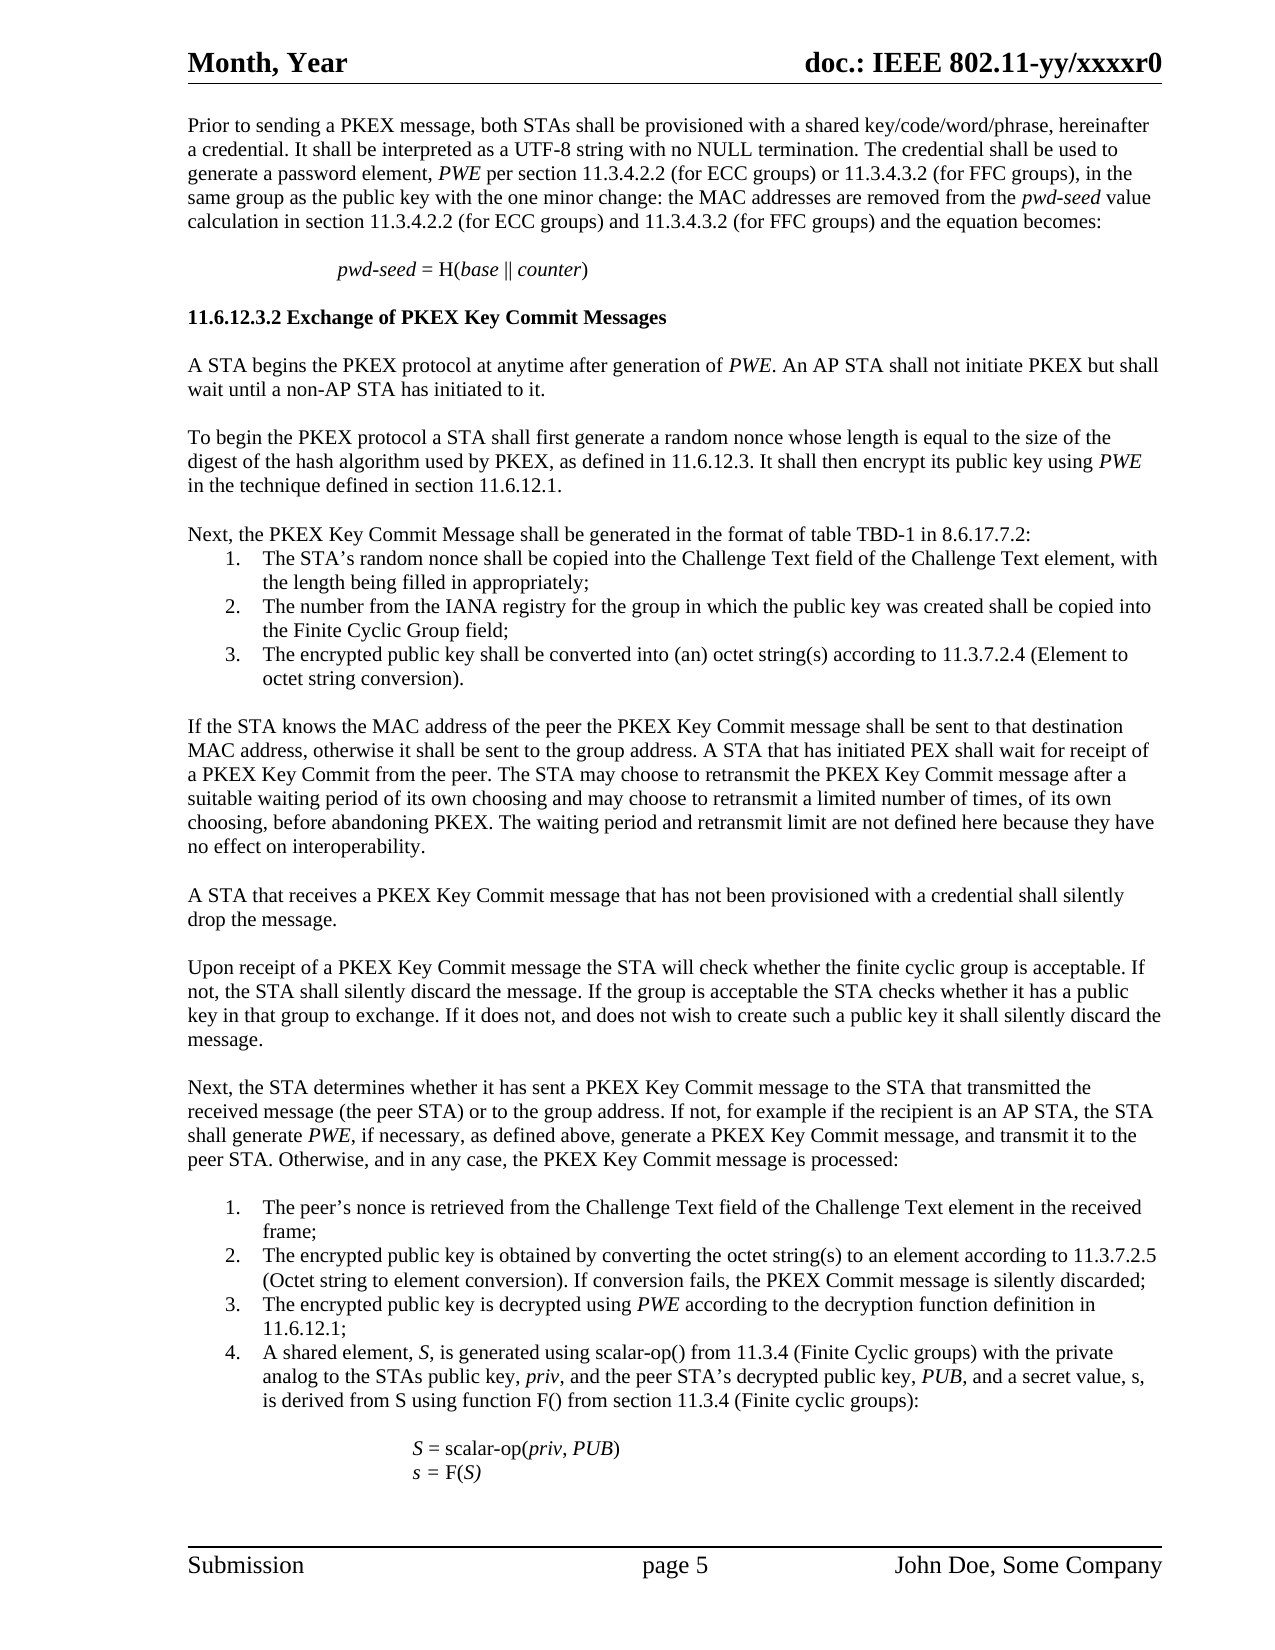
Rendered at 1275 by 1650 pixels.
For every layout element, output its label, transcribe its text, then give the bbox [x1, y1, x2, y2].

list s = F(S) [412, 1460, 1162, 1484]
list The encrypted public key is decrypted using PWE according to the decryption function definition in 11.6.12.1; [225, 1292, 1162, 1340]
list The STA’s random nonce shall be copied into the Challenge Text field of the Challenge Text element, with the length being filled in appropriately; [225, 546, 1162, 594]
list The encrypted public key is obtained by converting the octet string(s) to an element according to 11.3.7.2.5 (Octet string to element conversion). If conversion fails, the PKEX Commit message is silently discarded; [225, 1243, 1162, 1292]
list The encrypted public key shall be converted into (an) octet string(s) according to 11.3.7.2.4 (Element to octet string conversion). [225, 642, 1162, 690]
text Upon receipt of a PKEX Key Commit message the STA will check whether the finite cyclic group is acceptable. If not, the STA shall silently discard the message. If the group is acceptable the STA checks whether it has a public key in that group to exchange. If it does not, and does not wish to create such a public key it shall silently discard the message. [187, 955, 1162, 1051]
list S = scalar-op(priv, PUB) [412, 1436, 1162, 1460]
text Next, the PKEX Key Commit Message shall be generated in the format of table TBD-1 in 8.6.17.7.2: [187, 522, 1162, 546]
list The number from the IANA registry for the group in which the public key was created shall be copied into the Finite Cyclic Group field; [225, 594, 1162, 642]
list The peer’s nonce is retrieved from the Challenge Text field of the Challenge Text element in the received frame; [225, 1195, 1162, 1243]
text A STA that receives a PKEX Key Commit message that has not been provisioned with a credential shall silently drop the message. [187, 882, 1162, 931]
text To begin the PKEX protocol a STA shall first generate a random nonce whose length is equal to the size of the digest of the hash algorithm used by PKEX, as defined in 11.6.12.3. It shall then encrypt its public key using PWE in the technique defined in section 11.6.12.1. [187, 425, 1162, 497]
text pwd-seed = H(base || counter) [187, 257, 1162, 281]
text A STA begins the PKEX protocol at anytime after generation of PWE. An AP STA shall not initiate PKEX but shall wait until a non-AP STA has initiated to it. [187, 353, 1162, 401]
list A shared element, S, is generated using scalar-op() from 11.3.4 (Finite Cyclic groups) with the private analog to the STAs public key, priv, and the peer STA’s decrypted public key, PUB, and a secret value, s, is derived from S using function F() from section 11.3.4 (Finite cyclic groups): [225, 1340, 1162, 1412]
text Prior to sending a PKEX message, both STAs shall be provisioned with a shared key/code/word/phrase, hereinafter a credential. It shall be interpreted as a UTF-8 string with no NULL termination. The credential shall be used to generate a password element, PWE per section 11.3.4.2.2 (for ECC groups) or 11.3.4.3.2 (for FFC groups), in the same group as the public key with the one minor change: the MAC addresses are removed from the pwd-seed value calculation in section 11.3.4.2.2 (for ECC groups) and 11.3.4.3.2 (for FFC groups) and the equation becomes: [187, 112, 1162, 233]
text Next, the STA determines whether it has sent a PKEX Key Commit message to the STA that transmitted the received message (the peer STA) or to the group address. If not, for example if the recipient is an AP STA, the STA shall generate PWE, if necessary, as defined above, generate a PKEX Key Commit message, and transmit it to the peer STA. Otherwise, and in any case, the PKEX Key Commit message is processed: [187, 1075, 1162, 1171]
text If the STA knows the MAC address of the peer the PKEX Key Commit message shall be sent to that destination MAC address, otherwise it shall be sent to the group address. A STA that has initiated PEX shall wait for receipt of a PKEX Key Commit from the peer. The STA may choose to retransmit the PKEX Key Commit message after a suitable waiting period of its own choosing and may choose to retransmit a limited number of times, of its own choosing, before abandoning PKEX. The waiting period and retransmit limit are not defined here because they have no effect on interoperability. [187, 714, 1162, 858]
text 11.6.12.3.2 Exchange of PKEX Key Commit Messages [187, 305, 1162, 329]
